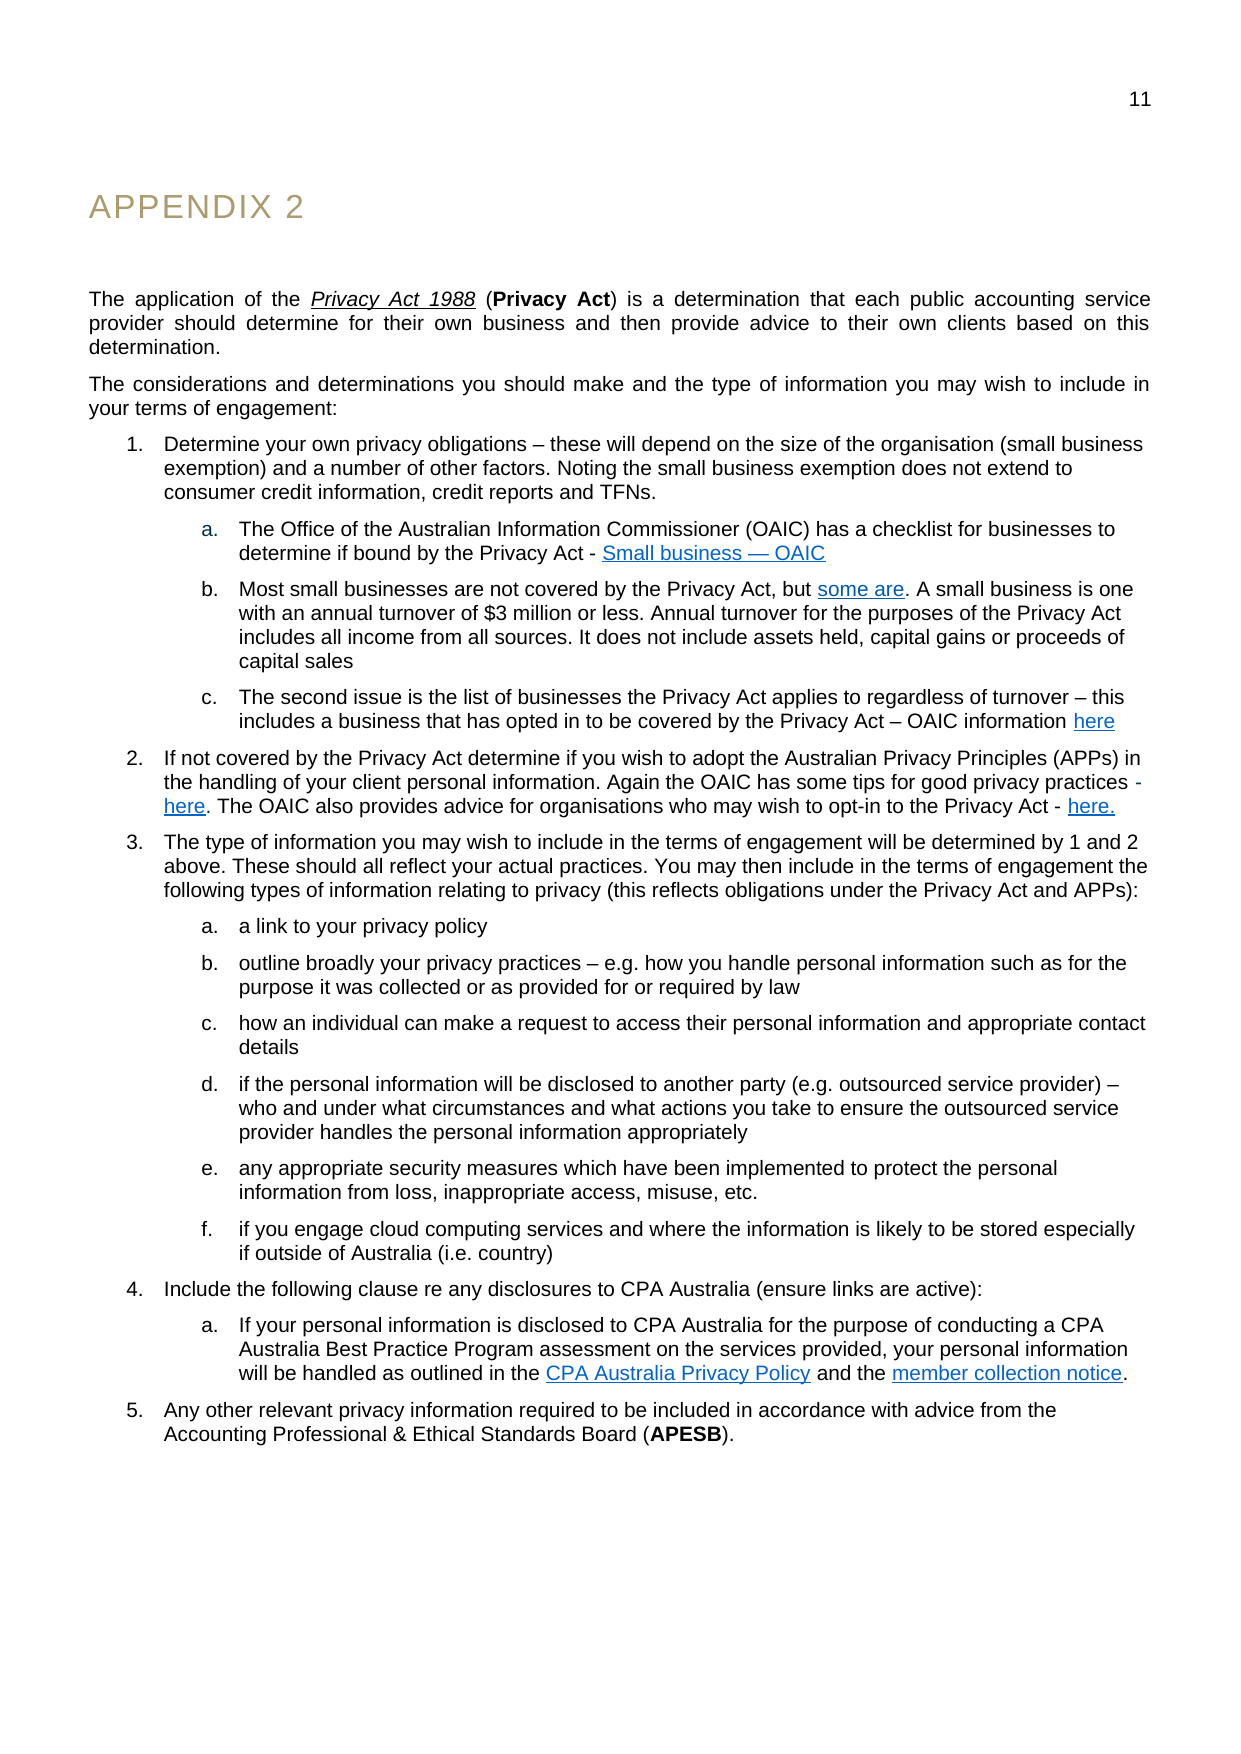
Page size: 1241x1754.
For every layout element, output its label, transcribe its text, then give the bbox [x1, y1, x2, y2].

text The application of the Privacy Act 1988 (Privacy Act) is a determination that each public accounting service provider should determine for their own business and then provide advice to their own clients based on this determination. [89, 287, 1152, 359]
list outline broadly your privacy practices – e.g. how you handle personal information such as for the purpose it was collected or as provided for or required by law [201, 951, 1152, 999]
list a link to your privacy policy [201, 914, 1152, 938]
list Include the following clause re any disclosures to CPA Australia (ensure links are active): [126, 1277, 1152, 1301]
list The type of information you may wish to include in the terms of engagement will be determined by 1 and 2 above. These should all reflect your actual practices. You may then include in the terms of engagement the following types of information relating to privacy (this reflects obligations under the Privacy Act and APPs): [126, 830, 1152, 902]
list Determine your own privacy obligations – these will depend on the size of the organisation (small business exemption) and a number of other factors. Noting the small business exemption does not extend to consumer credit information, credit reports and TFNs. [126, 432, 1152, 504]
list how an individual can make a request to access their personal information and appropriate contact details [201, 1011, 1152, 1059]
subtitle APPENDIX 2 [89, 187, 1152, 226]
list The second issue is the list of businesses the Privacy Act applies to regardless of turnover – this includes a business that has opted in to be covered by the Privacy Act – OAIC information here [201, 685, 1152, 733]
list Most small businesses are not covered by the Privacy Act, but some are. A small business is one with an annual turnover of $3 million or less. Annual turnover for the purposes of the Privacy Act includes all income from all sources. It does not include assets held, capital gains or proceeds of capital sales [201, 577, 1152, 673]
list The Office of the Australian Information Commissioner (OAIC) has a checklist for businesses to determine if bound by the Privacy Act - Small business — OAIC [201, 516, 1152, 564]
list if you engage cloud computing services and where the information is likely to be stored especially if outside of Australia (i.e. country) [201, 1216, 1152, 1264]
text The considerations and determinations you should make and the type of information you may wish to include in your terms of engagement: [89, 372, 1152, 419]
list If not covered by the Privacy Act determine if you wish to adopt the Australian Privacy Principles (APPs) in the handling of your client personal information. Again the OAIC has some tips for good privacy practices - here. The OAIC also provides advice for organisations who may wish to opt-in to the Privacy Act - here. [126, 746, 1152, 817]
list if the personal information will be disclosed to another party (e.g. outsourced service provider) – who and under what circumstances and what actions you take to ensure the outsourced service provider handles the personal information appropriately [201, 1072, 1152, 1143]
list Any other relevant privacy information required to be included in accordance with advice from the Accounting Professional & Ethical Standards Board (APESB). [126, 1398, 1152, 1446]
list any appropriate security measures which have been implemented to protect the personal information from loss, inappropriate access, misuse, etc. [201, 1156, 1152, 1204]
list If your personal information is disclosed to CPA Australia for the purpose of conducting a CPA Australia Best Practice Program assessment on the services provided, your personal information will be handled as outlined in the CPA Australia Privacy Policy and the member collection notice. [201, 1313, 1152, 1385]
